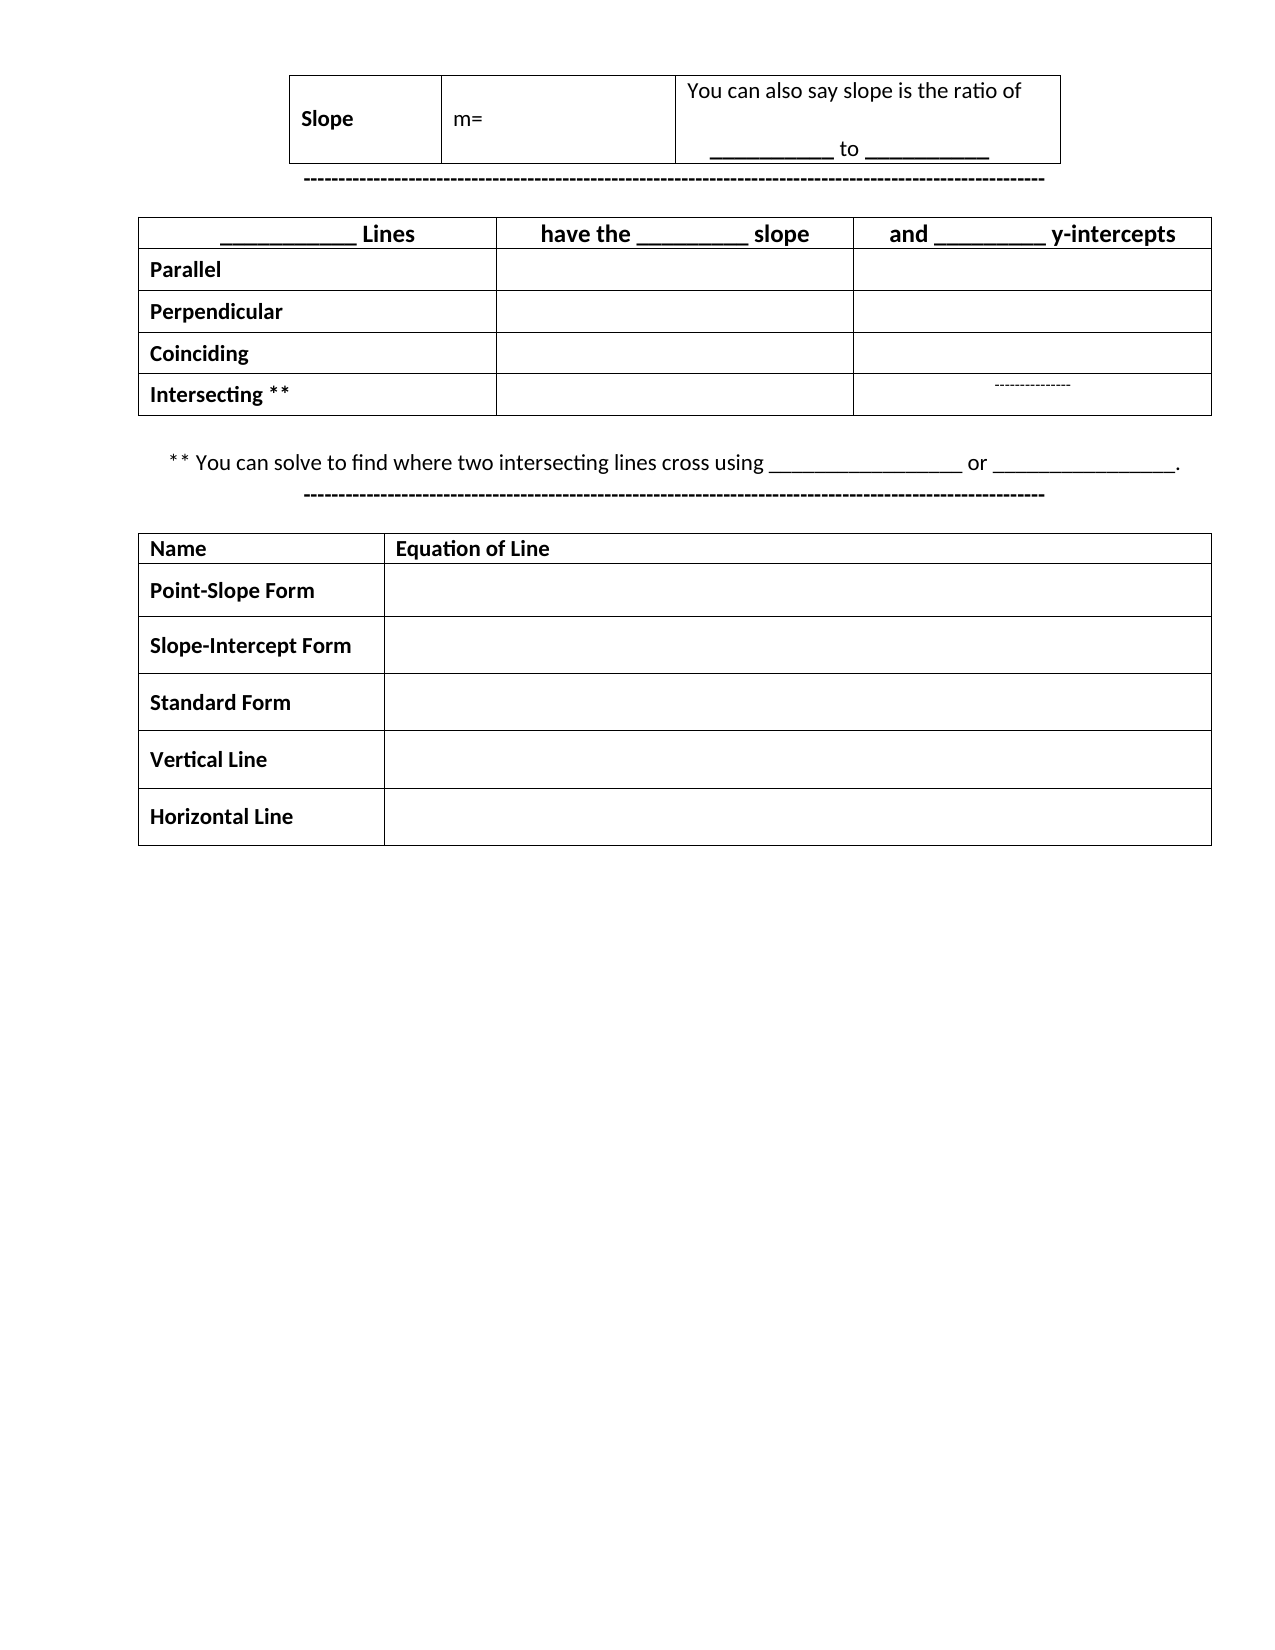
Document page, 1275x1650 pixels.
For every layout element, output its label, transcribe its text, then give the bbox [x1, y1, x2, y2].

table_header Name [139, 534, 384, 562]
table_cell --------------- [854, 374, 1211, 415]
table_header Slope [290, 76, 441, 163]
table_header m= [442, 76, 675, 163]
table_cell [385, 564, 1211, 616]
table_cell Vertical Line [139, 731, 384, 787]
table_cell Slope-Intercept Form [139, 617, 384, 673]
text ** You can solve to find where two intersecting lines cross using _________________ or ________________. ---------------------------------------------------------------------------------------------------------- [150, 416, 1200, 508]
table_cell [854, 249, 1211, 290]
table_cell Parallel [139, 249, 496, 290]
table_cell [385, 617, 1211, 673]
table_cell Horizontal Line [139, 789, 384, 844]
table_cell Point-Slope Form [139, 564, 384, 616]
table_header Equation of Line [385, 534, 1211, 562]
table_cell [385, 731, 1211, 787]
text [150, 164, 1200, 192]
table_cell Standard Form [139, 674, 384, 730]
table_cell [385, 789, 1211, 844]
table_cell Intersecting ** [139, 374, 496, 415]
table_cell [497, 291, 853, 332]
table_cell [497, 249, 853, 290]
table_cell [854, 333, 1211, 373]
table_cell [497, 374, 853, 415]
table_cell [497, 333, 853, 373]
table_header and _________ y-intercepts [854, 218, 1211, 248]
table_header You can also say slope is the ratio of __________ to __________ [676, 76, 1060, 163]
table_cell [854, 291, 1211, 332]
table_header have the _________ slope [497, 218, 853, 248]
table_header ___________ Lines [139, 218, 496, 248]
table_cell Perpendicular [139, 291, 496, 332]
table_cell [385, 674, 1211, 730]
table_cell Coinciding [139, 333, 496, 373]
